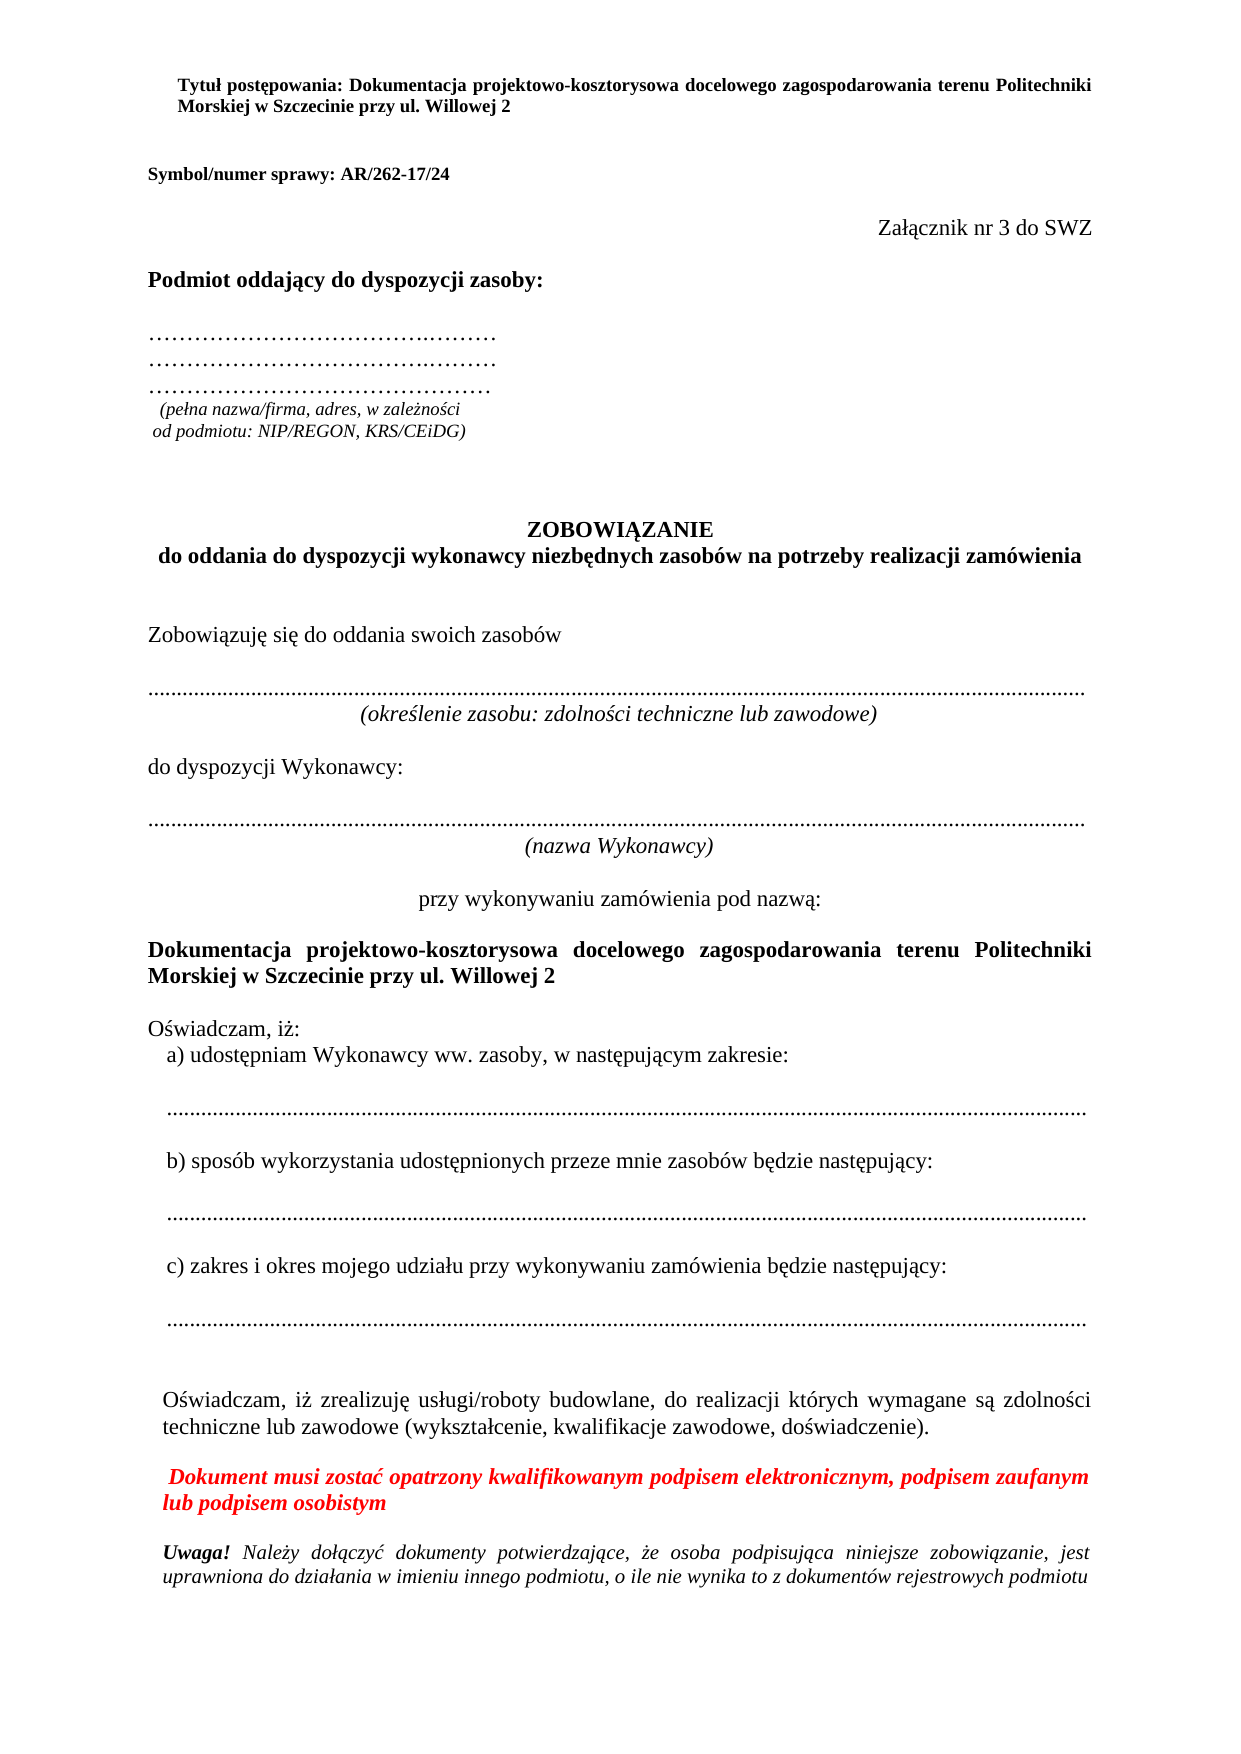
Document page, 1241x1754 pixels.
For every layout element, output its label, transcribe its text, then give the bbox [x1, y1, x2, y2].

text Uwaga! Należy dołączyć dokumenty potwierdzające, że osoba podpisująca niniejsze zobowiązanie, jest uprawniona do działania w imieniu innego podmiotu, o ile nie wynika to z dokumentów rejestrowych podmiotu [162, 1540, 1093, 1588]
text Dokumentacja projektowo-kosztorysowa docelowego zagospodarowania terenu Politechniki Morskiej w Szczecinie przy ul. Willowej 2 [148, 936, 1093, 989]
text ……………………………………… [148, 372, 502, 398]
text od podmiotu: NIP/REGON, KRS/CEiDG) [148, 419, 472, 441]
text Dokument musi zostać opatrzony kwalifikowanym podpisem elektronicznym, podpisem zaufanym lub podpisem osobistym [162, 1463, 1093, 1516]
text ................................................................................................................................................................. [166, 1094, 1093, 1120]
text Podmiot oddający do dyspozycji zasoby: [148, 266, 1093, 293]
text (określenie zasobu: zdolności techniczne lub zawodowe) [148, 700, 1093, 726]
text (pełna nazwa/firma, adres, w zależności [148, 398, 472, 419]
text Załącznik nr 3 do SWZ [148, 213, 1093, 240]
text ……………………………….……… [148, 345, 502, 372]
text do dyspozycji Wykonawcy: [148, 753, 1093, 779]
text a) udostępniam Wykonawcy ww. zasoby, w następującym zakresie: [166, 1041, 1093, 1068]
text Oświadczam, iż zrealizuję usługi/roboty budowlane, do realizacji których wymagane są zdolności techniczne lub zawodowe (wykształcenie, kwalifikacje zawodowe, doświadczenie). [162, 1386, 1093, 1439]
text b) sposób wykorzystania udostępnionych przeze mnie zasobów będzie następujący: [166, 1147, 1093, 1173]
text c) zakres i okres mojego udziału przy wykonywaniu zamówienia będzie następujący: [166, 1252, 1093, 1278]
text .................................................................................................................................................................... [148, 674, 1093, 700]
text ZOBOWIĄZANIE [148, 516, 1093, 542]
text (nazwa Wykonawcy) [148, 832, 1093, 858]
text Zobowiązuję się do oddania swoich zasobów [148, 621, 1093, 647]
text przy wykonywaniu zamówienia pod nazwą: [148, 884, 1093, 911]
text ……………………………….……… [148, 319, 502, 345]
text .................................................................................................................................................................... [148, 806, 1093, 832]
text ................................................................................................................................................................. [166, 1199, 1093, 1226]
text ................................................................................................................................................................. [166, 1305, 1093, 1331]
text do oddania do dyspozycji wykonawcy niezbędnych zasobów na potrzeby realizacji zamówienia [148, 542, 1093, 568]
text Oświadczam, iż: [148, 1015, 1093, 1041]
